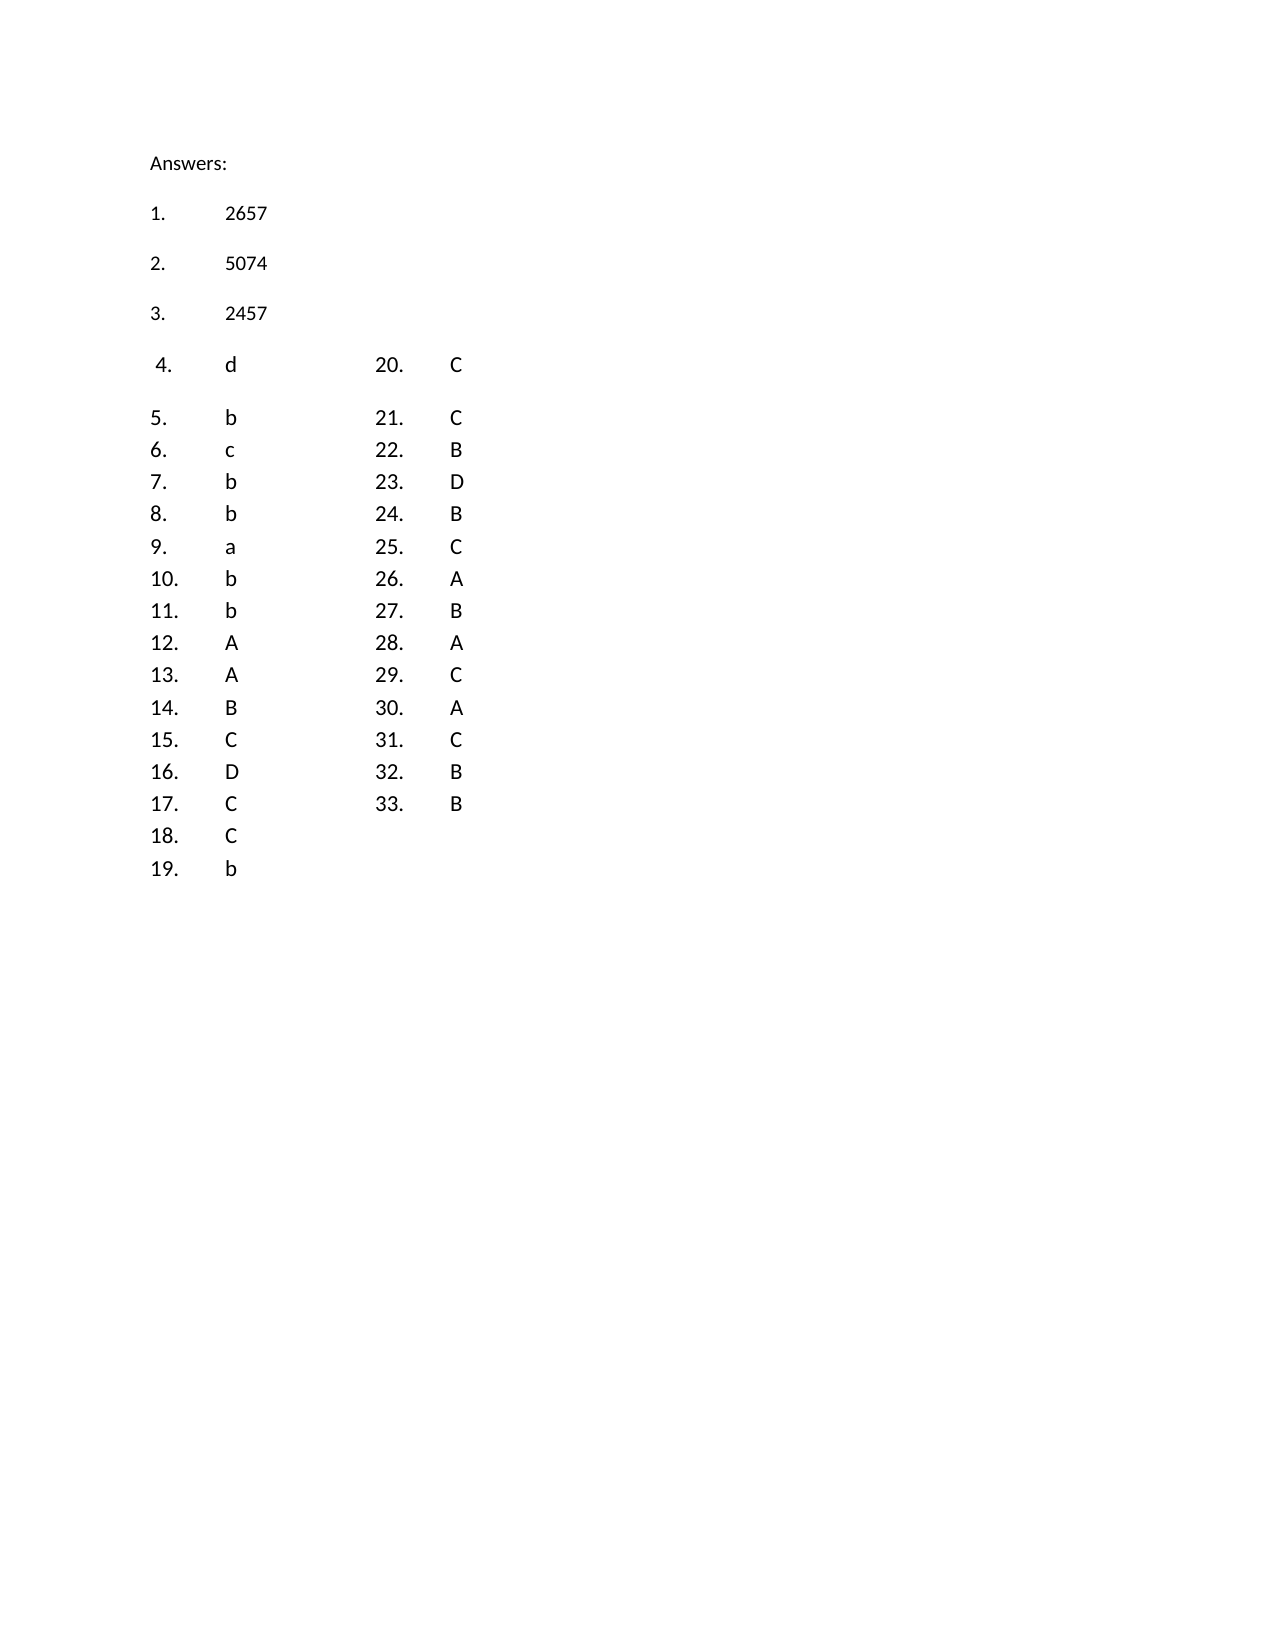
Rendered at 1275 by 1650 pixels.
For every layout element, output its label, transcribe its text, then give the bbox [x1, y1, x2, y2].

text 6. c 22. B [150, 435, 1125, 463]
text 16. D 32. B [150, 757, 1125, 785]
text 5. b 21. C [150, 403, 1125, 431]
text Answers: [150, 150, 1125, 175]
text 12. A 28. A [150, 628, 1125, 656]
text 18. C [150, 821, 1125, 849]
text 10. b 26. A [150, 564, 1125, 592]
text 11. b 27. B [150, 596, 1125, 624]
text 13. A 29. C [150, 661, 1125, 688]
text 17. C 33. B [150, 789, 1125, 817]
text 2. 5074 [150, 250, 1125, 275]
text 19. b [150, 854, 1125, 882]
text 4. d 20. C [150, 350, 1125, 378]
text 8. b 24. B [150, 499, 1125, 528]
text 1. 2657 [150, 200, 1125, 225]
text 14. B 30. A [150, 693, 1125, 721]
text 7. b 23. D [150, 467, 1125, 495]
text 9. a 25. C [150, 532, 1125, 560]
text 15. C 31. C [150, 725, 1125, 753]
text 3. 2457 [150, 300, 1125, 325]
